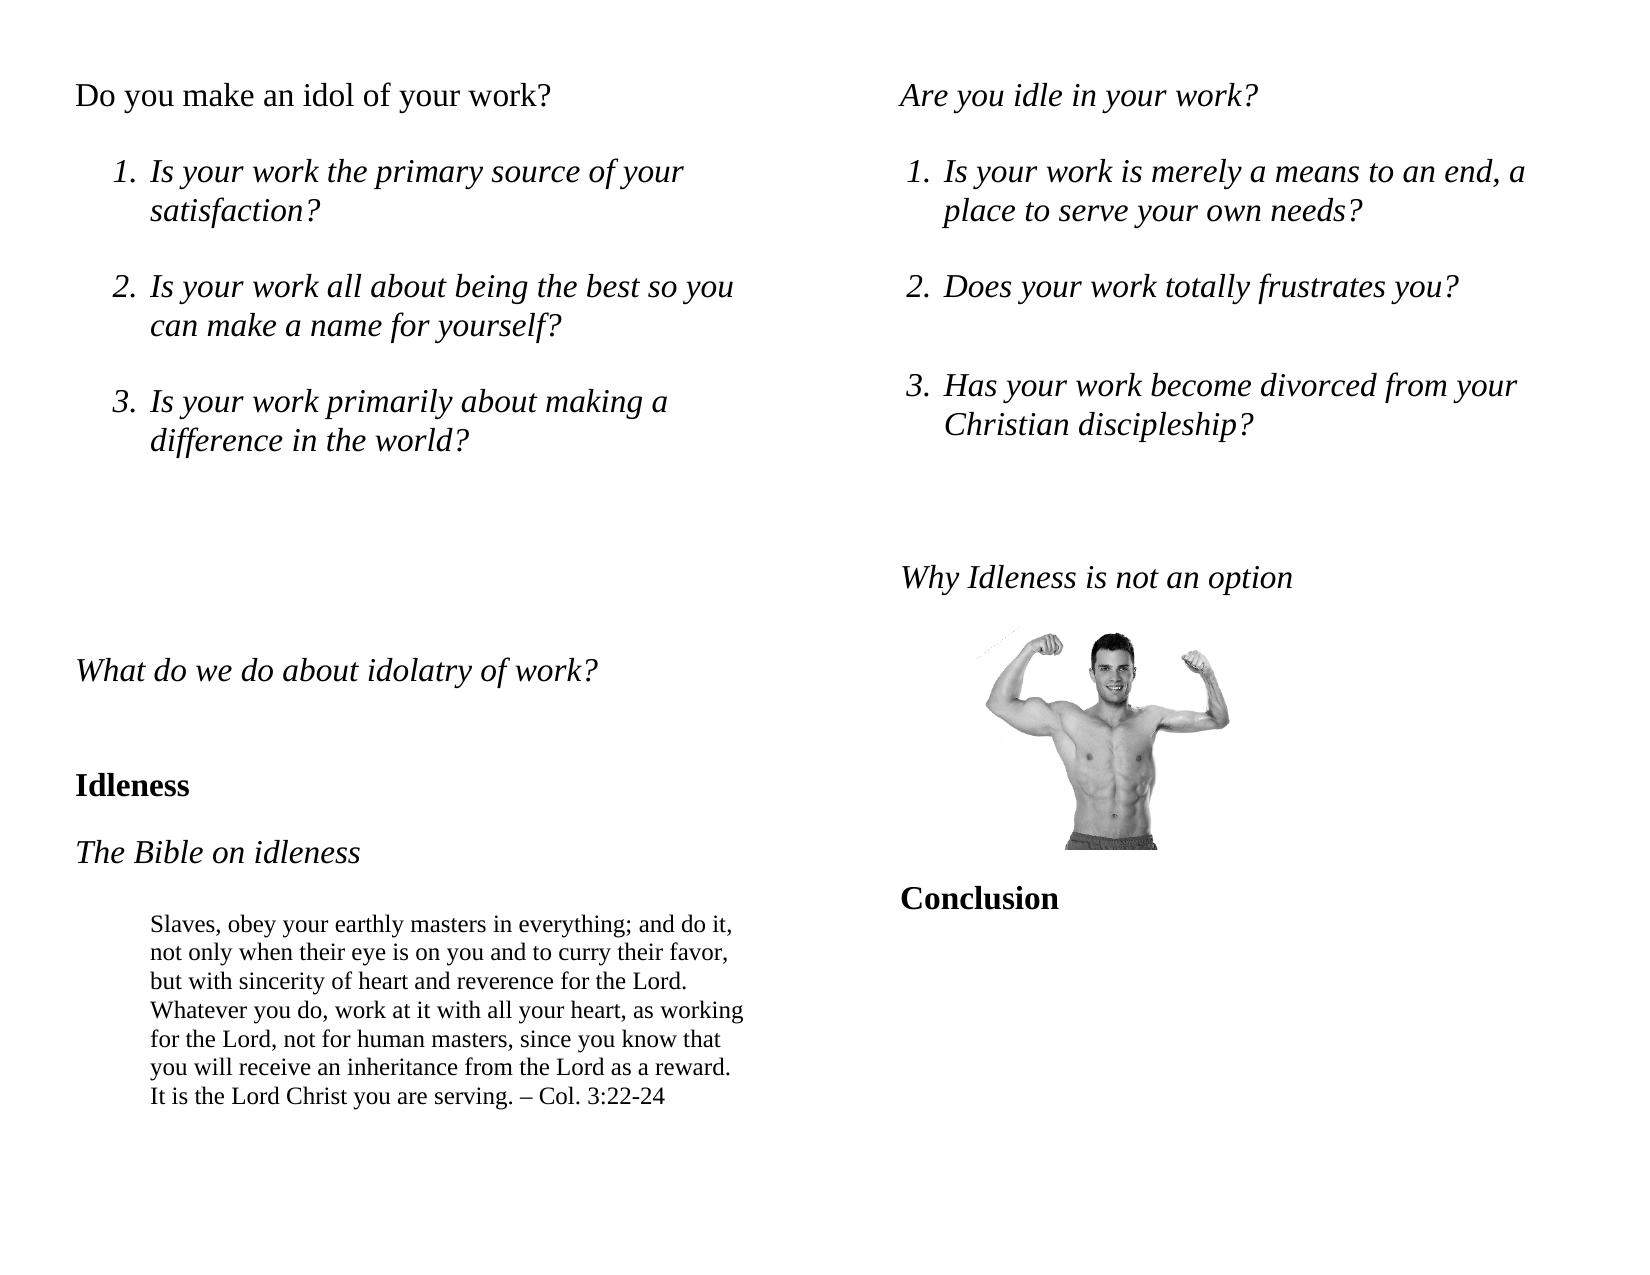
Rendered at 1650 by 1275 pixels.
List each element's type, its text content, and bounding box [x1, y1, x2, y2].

list Is your work is merely a means to an end, a place to serve your own needs? [906, 152, 1575, 228]
subtitle Conclusion [900, 878, 1575, 916]
text What do we do about idolatry of work? [75, 650, 750, 688]
list Has your work become divorced from your Christian discipleship? [906, 366, 1575, 442]
text Why Idleness is not an option [900, 557, 1575, 596]
text Are you idle in your work? [900, 75, 1575, 113]
text The Bible on idleness [75, 832, 750, 870]
text Do you make an idol of your work? [75, 75, 750, 113]
list Is your work primarily about making a difference in the world? [112, 382, 750, 458]
text Slaves, obey your earthly masters in everything; and do it, not only when their eye is on you and to curry their favor, but with sincerity of heart and reverence for the Lord. Whatever you do, work at it with all your heart, as working for the Lord, not for human masters, since you know that you will receive an inheritance from the Lord as a reward. It is the Lord Christ you are serving. – Col. 3:22-24 [150, 909, 750, 1110]
list Is your work all about being the best so you can make a name for yourself? [112, 267, 750, 343]
list Is your work the primary source of your satisfaction? [112, 152, 750, 228]
list Does your work totally frustrates you? [906, 267, 1575, 305]
picture [975, 624, 1238, 850]
subtitle Idleness [75, 765, 750, 803]
